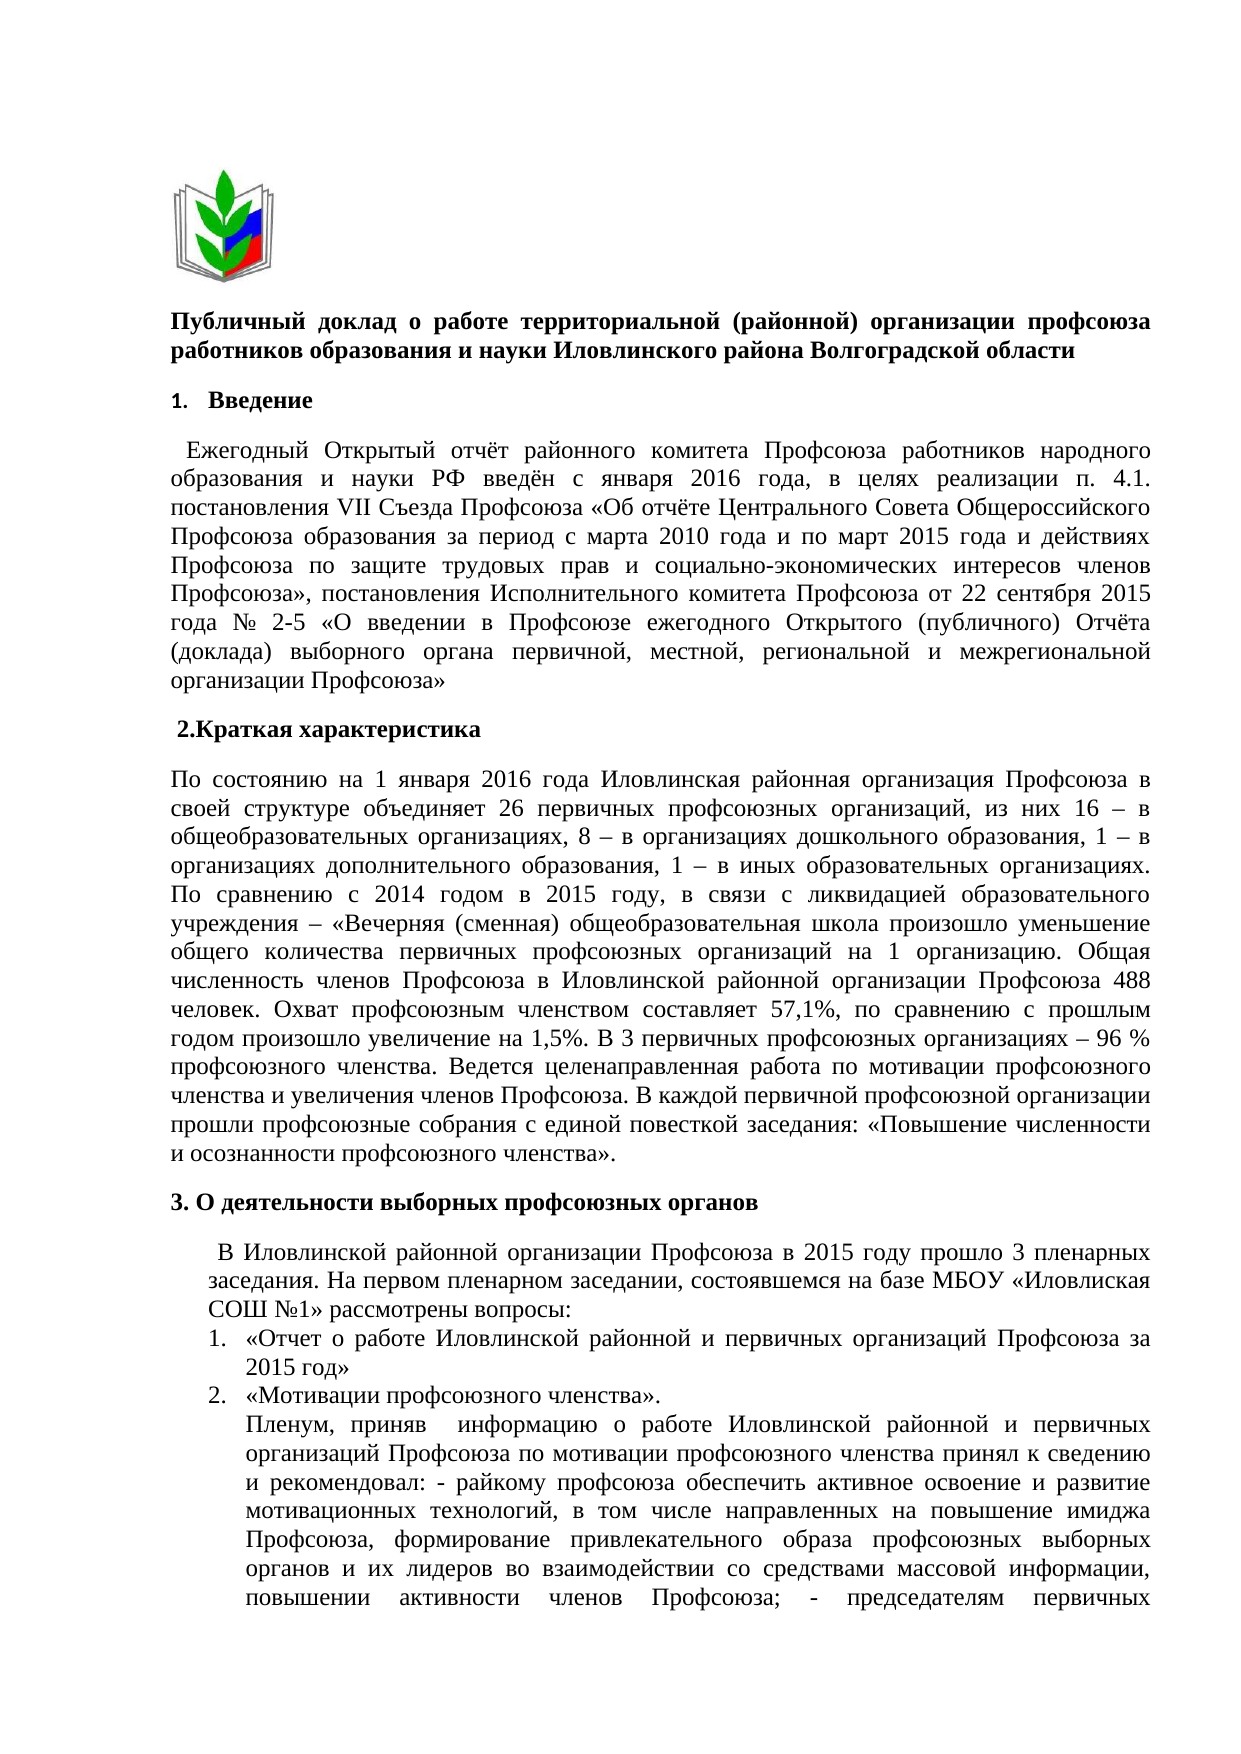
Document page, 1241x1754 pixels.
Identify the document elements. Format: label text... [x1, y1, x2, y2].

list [245, 1409, 1152, 1611]
text 3. О деятельности выборных профсоюзных органов [133, 1187, 1152, 1216]
text По состоянию на 1 января 2016 года Иловлинская районная организация Профсоюза в своей структуре объединяет 26 первичных профсоюзных организаций, из них 16 – в общеобразовательных организациях, 8 – в организациях дошкольного образования, 1 – в организациях дополнительного образования, 1 – в иных образовательных организациях. По сравнению с 2014 годом в 2015 году, в связи с ликвидацией образовательного учреждения – «Вечерняя (сменная) общеобразовательная школа произошло уменьшение общего количества первичных профсоюзных организаций на 1 организацию. Общая численность членов Профсоюза в Иловлинской районной организации Профсоюза 488 человек. Охват профсоюзным членством составляет 57,1%, по сравнению с прошлым годом произошло увеличение на 1,5%. В 3 первичных профсоюзных организациях – 96 % профсоюзного членства. Ведется целенаправленная работа по мотивации профсоюзного членства и увеличения членов Профсоюза. В каждой первичной профсоюзной организации прошли профсоюзные собрания с единой повесткой заседания: «Повышение численности и осознанности профсоюзного членства». [170, 764, 1152, 1166]
list Введение [170, 385, 1152, 414]
text Ежегодный Открытый отчёт районного комитета Профсоюза работников народного образования и науки РФ введён с января 2016 года, в целях реализации п. 4.1. постановления VII Съезда Профсоюза «Об отчёте Центрального Совета Общероссийского Профсоюза образования за период с марта 2010 года и по март 2015 года и действиях Профсоюза по защите трудовых прав и социально-экономических интересов членов Профсоюза», постановления Исполнительного комитета Профсоюза от 22 сентября 2015 года № 2-5 «О введении в Профсоюзе ежегодного Открытого (публичного) Отчёта (доклада) выборного органа первичной, местной, региональной и межрегиональной организации Профсоюза» [170, 435, 1152, 693]
picture [170, 167, 277, 286]
text 2.Краткая характеристика [170, 714, 1152, 743]
list «Отчет о работе Иловлинской районной и первичных организаций Профсоюза за 2015 год» [208, 1323, 1152, 1381]
text Публичный доклад о работе территориальной (районной) организации профсоюза работников образования и науки Иловлинского района Волгоградской области [170, 306, 1152, 364]
list В Иловлинской районной организации Профсоюза в 2015 году прошло 3 пленарных заседания. На первом пленарном заседании, состоявшемся на базе МБОУ «Иловлиская СОШ №1» рассмотрены вопросы: [208, 1237, 1152, 1323]
list «Мотивации профсоюзного членства». [208, 1381, 1152, 1409]
